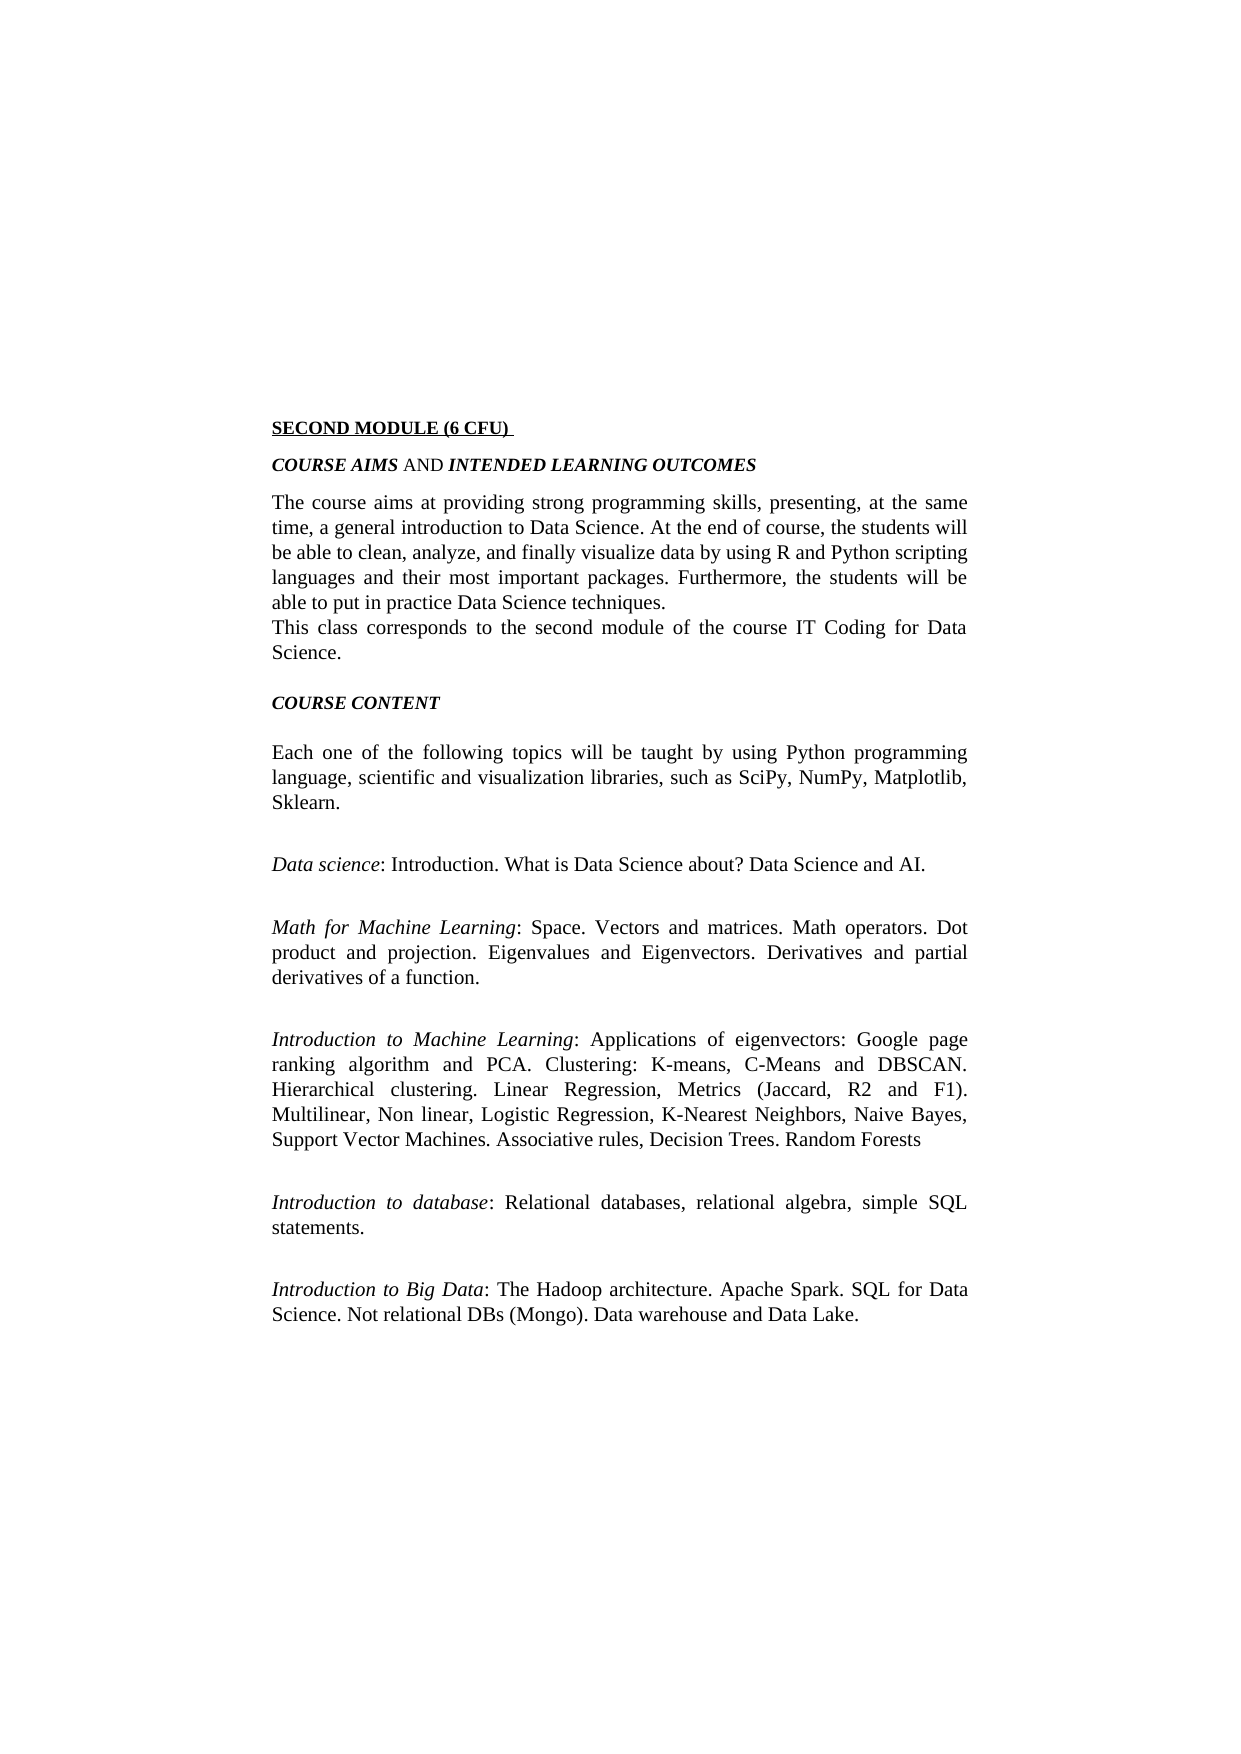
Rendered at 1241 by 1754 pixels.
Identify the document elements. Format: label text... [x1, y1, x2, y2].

text COURSE CONTENT [272, 689, 968, 714]
text COURSE AIMS AND INTENDED LEARNING OUTCOMES [272, 452, 968, 477]
text This class corresponds to the second module of the course IT Coding for Data Science. [272, 614, 968, 664]
text Introduction to database: Relational databases, relational algebra, simple SQL statements. [272, 1189, 968, 1239]
text The course aims at providing strong programming skills, presenting, at the same time, a general introduction to Data Science. At the end of course, the students will be able to clean, analyze, and finally visualize data by using R and Python scripting languages and their most important packages. Furthermore, the students will be able to put in practice Data Science techniques. [272, 489, 968, 614]
text Each one of the following topics will be taught by using Python programming language, scientific and visualization libraries, such as SciPy, NumPy, Matplotlib, Sklearn. [272, 739, 968, 814]
text Introduction to Machine Learning: Applications of eigenvectors: Google page ranking algorithm and PCA. Clustering: K-means, C-Means and DBSCAN. Hierarchical clustering. Linear Regression, Metrics (Jaccard, R2 and F1). Multilinear, Non linear, Logistic Regression, K-Nearest Neighbors, Naive Bayes, Support Vector Machines. Associative rules, Decision Trees. Random Forests [272, 1027, 968, 1152]
text Introduction to Big Data: The Hadoop architecture. Apache Spark. SQL for Data Science. Not relational DBs (Mongo). Data warehouse and Data Lake. [272, 1277, 968, 1327]
text Data science: Introduction. What is Data Science about? Data Science and AI. [272, 852, 968, 877]
subtitle SECOND MODULE (6 CFU) [272, 414, 968, 439]
text Math for Machine Learning: Space. Vectors and matrices. Math operators. Dot product and projection. Eigenvalues and Eigenvectors. Derivatives and partial derivatives of a function. [272, 914, 968, 989]
